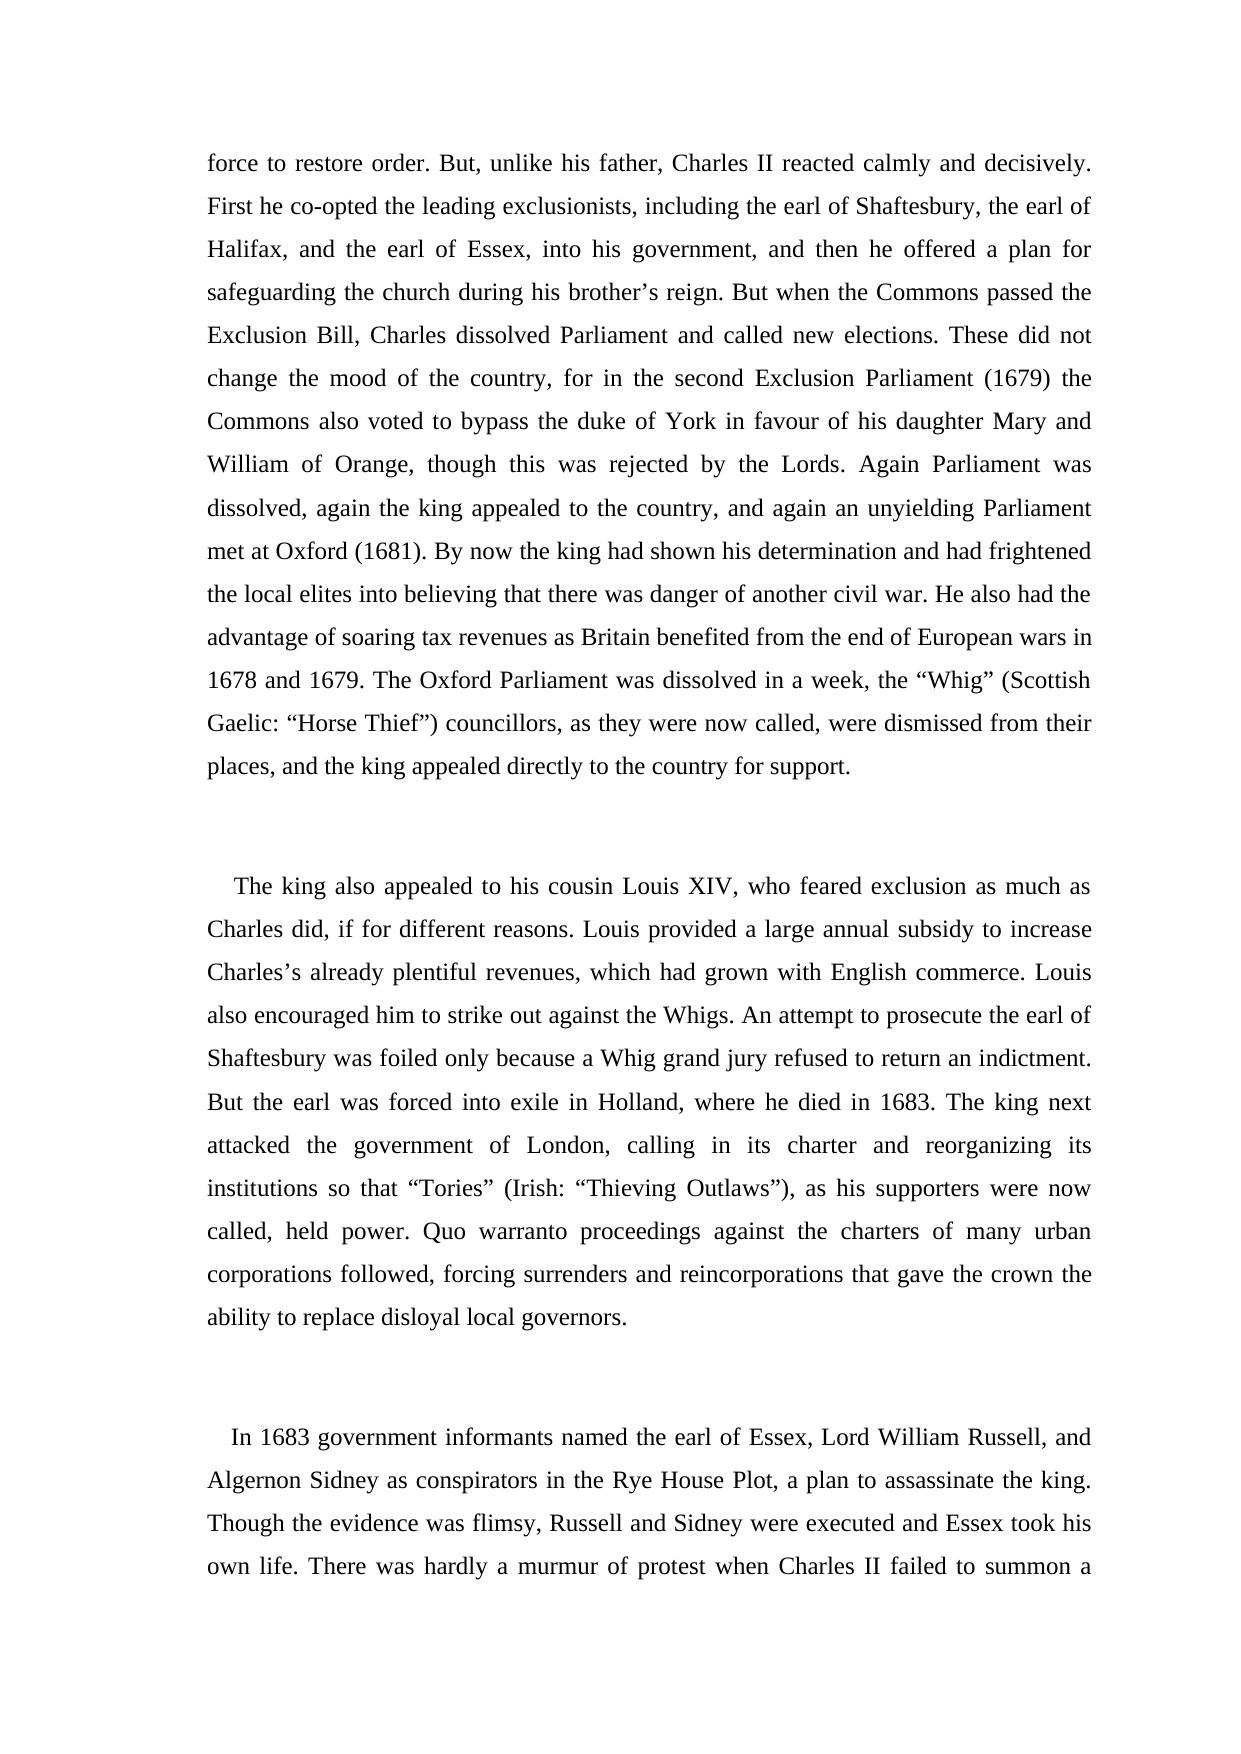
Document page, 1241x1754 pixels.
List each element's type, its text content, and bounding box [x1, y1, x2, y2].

text The king also appealed to his cousin Louis XIV, who feared exclusion as much as Charles did, if for different reasons. Louis provided a large annual subsidy to increase Charles’s already plentiful revenues, which had grown with English commerce. Louis also encouraged him to strike out against the Whigs. An attempt to prosecute the earl of Shaftesbury was foiled only because a Whig grand jury refused to return an indictment. But the earl was forced into exile in Holland, where he died in 1683. The king next attacked the government of London, calling in its charter and reorganizing its institutions so that “Tories” (Irish: “Thieving Outlaws”), as his supporters were now called, held power. Quo warranto proceedings against the charters of many urban corporations followed, forcing surrenders and reincorporations that gave the crown the ability to replace disloyal local governors. [207, 871, 1092, 1331]
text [207, 1422, 1092, 1580]
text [207, 148, 1092, 780]
